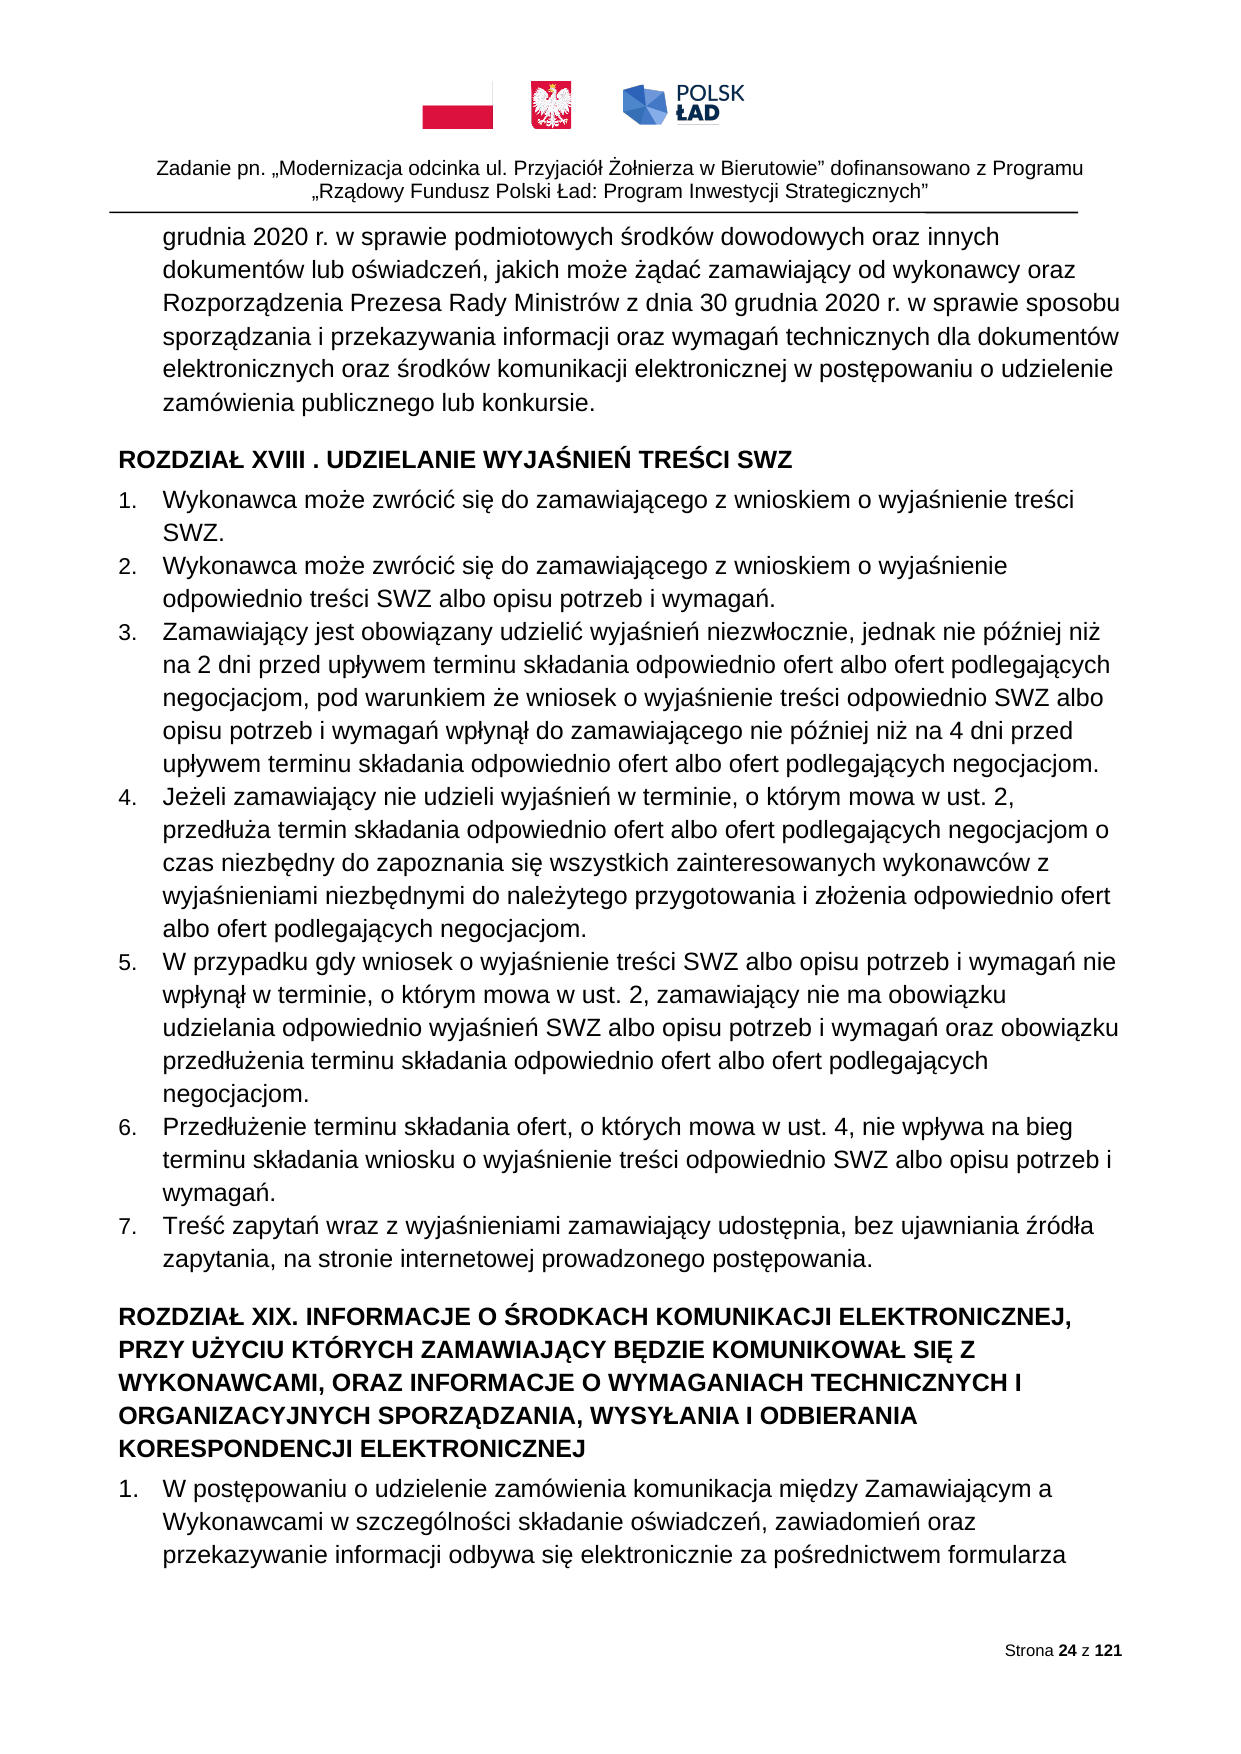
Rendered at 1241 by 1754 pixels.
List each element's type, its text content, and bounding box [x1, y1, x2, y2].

picture [421, 81, 571, 129]
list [118, 1474, 1122, 1568]
list W przypadku gdy wniosek o wyjaśnienie treści SWZ albo opisu potrzeb i wymagań nie wpłynął w terminie, o którym mowa w ust. 2, zamawiający nie ma obowiązku udzielania odpowiednio wyjaśnień SWZ albo opisu potrzeb i wymagań oraz obowiązku przedłużenia terminu składania odpowiednio ofert albo ofert podlegających negocjacjom. [118, 947, 1122, 1108]
list Treść zapytań wraz z wyjaśnieniami zamawiający udostępnia, bez ujawniania źródła zapytania, na stronie internetowej prowadzonego postępowania. [118, 1211, 1122, 1273]
list Zamawiający jest obowiązany udzielić wyjaśnień niezwłocznie, jednak nie później niż na 2 dni przed upływem terminu składania odpowiednio ofert albo ofert podlegających negocjacjom, pod warunkiem że wniosek o wyjaśnienie treści odpowiednio SWZ albo opisu potrzeb i wymagań wpłynął do zamawiającego nie później niż na 4 dni przed upływem terminu składania odpowiednio ofert albo ofert podlegających negocjacjom. [118, 617, 1122, 778]
list Jeżeli zamawiający nie udzieli wyjaśnień w terminie, o którym mowa w ust. 2, przedłuża termin składania odpowiednio ofert albo ofert podlegających negocjacjom o czas niezbędny do zapoznania się wszystkich zainteresowanych wykonawców z wyjaśnieniami niezbędnymi do należytego przygotowania i złożenia odpowiednio ofert albo ofert podlegających negocjacjom. [118, 782, 1122, 943]
list Wykonawca może zwrócić się do zamawiającego z wnioskiem o wyjaśnienie treści SWZ. [118, 485, 1122, 547]
list Wykonawca może zwrócić się do zamawiającego z wnioskiem o wyjaśnienie odpowiednio treści SWZ albo opisu potrzeb i wymagań. [118, 551, 1122, 613]
subtitle ROZDZIAŁ XVIII . UDZIELANIE WYJAŚNIEŃ TREŚCI SWZ [118, 446, 1122, 474]
list Przedłużenie terminu składania ofert, o których mowa w ust. 4, nie wpływa na bieg terminu składania wniosku o wyjaśnienie treści odpowiednio SWZ albo opisu potrzeb i wymagań. [118, 1112, 1122, 1207]
picture [623, 84, 745, 125]
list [118, 222, 1122, 416]
subtitle ROZDZIAŁ XIX. Informacje o Środkach komunikacji elektronicznej, przy użyciu których Zamawiający będzie komunikował się z wykonawcami, oraz informacje o wymaganiach technicznych i organizacyjnych sporządzania, wysyłania i odbierania korespondencji elektronicznej [118, 1302, 1122, 1463]
